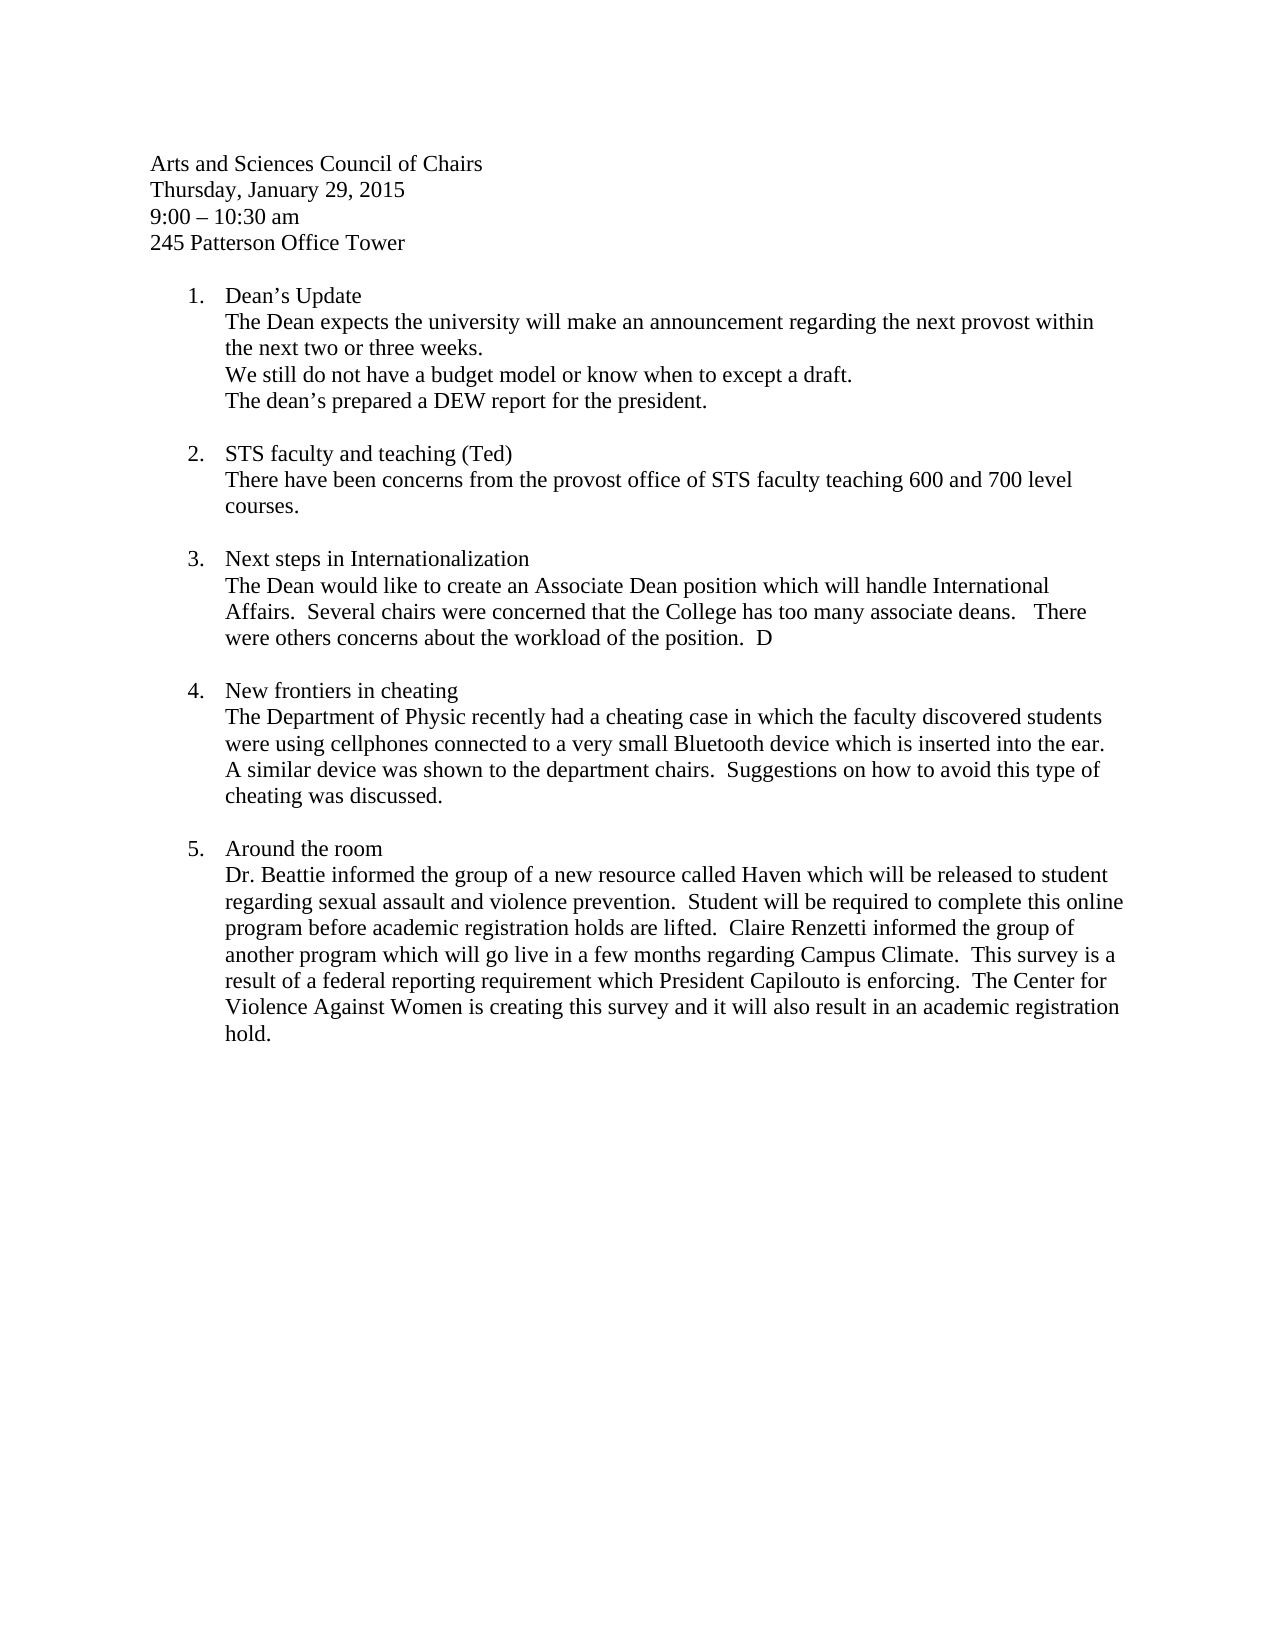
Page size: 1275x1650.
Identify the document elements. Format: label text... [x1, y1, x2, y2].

list New frontiers in cheating [187, 677, 1125, 703]
text We still do not have a budget model or know when to except a draft. [225, 361, 1125, 387]
list STS faculty and teaching (Ted) [187, 440, 1125, 466]
text The dean’s prepared a DEW report for the president. [225, 387, 1125, 413]
list Dean’s Update [187, 282, 1125, 308]
list Around the room [187, 835, 1125, 862]
text The Dean would like to create an Associate Dean position which will handle International Affairs. Several chairs were concerned that the College has too many associate deans. There were others concerns about the workload of the position. D [225, 572, 1125, 651]
text Thursday, January 29, 2015 [150, 176, 1125, 203]
text The Dean expects the university will make an announcement regarding the next provost within the next two or three weeks. [225, 308, 1125, 361]
text There have been concerns from the provost office of STS faculty teaching 600 and 700 level courses. [225, 466, 1125, 519]
list Next steps in Internationalization [187, 545, 1125, 572]
text 245 Patterson Office Tower [150, 229, 1125, 255]
text Arts and Sciences Council of Chairs [150, 150, 1125, 176]
text 9:00 – 10:30 am [150, 203, 1125, 229]
text Dr. Beattie informed the group of a new resource called Haven which will be released to student regarding sexual assault and violence prevention. Student will be required to complete this online program before academic registration holds are lifted. Claire Renzetti informed the group of another program which will go live in a few months regarding Campus Climate. This survey is a result of a federal reporting requirement which President Capilouto is enforcing. The Center for Violence Against Women is creating this survey and it will also result in an academic registration hold. [225, 862, 1125, 1046]
text The Department of Physic recently had a cheating case in which the faculty discovered students were using cellphones connected to a very small Bluetooth device which is inserted into the ear. A similar device was shown to the department chairs. Suggestions on how to avoid this type of cheating was discussed. [225, 703, 1125, 809]
